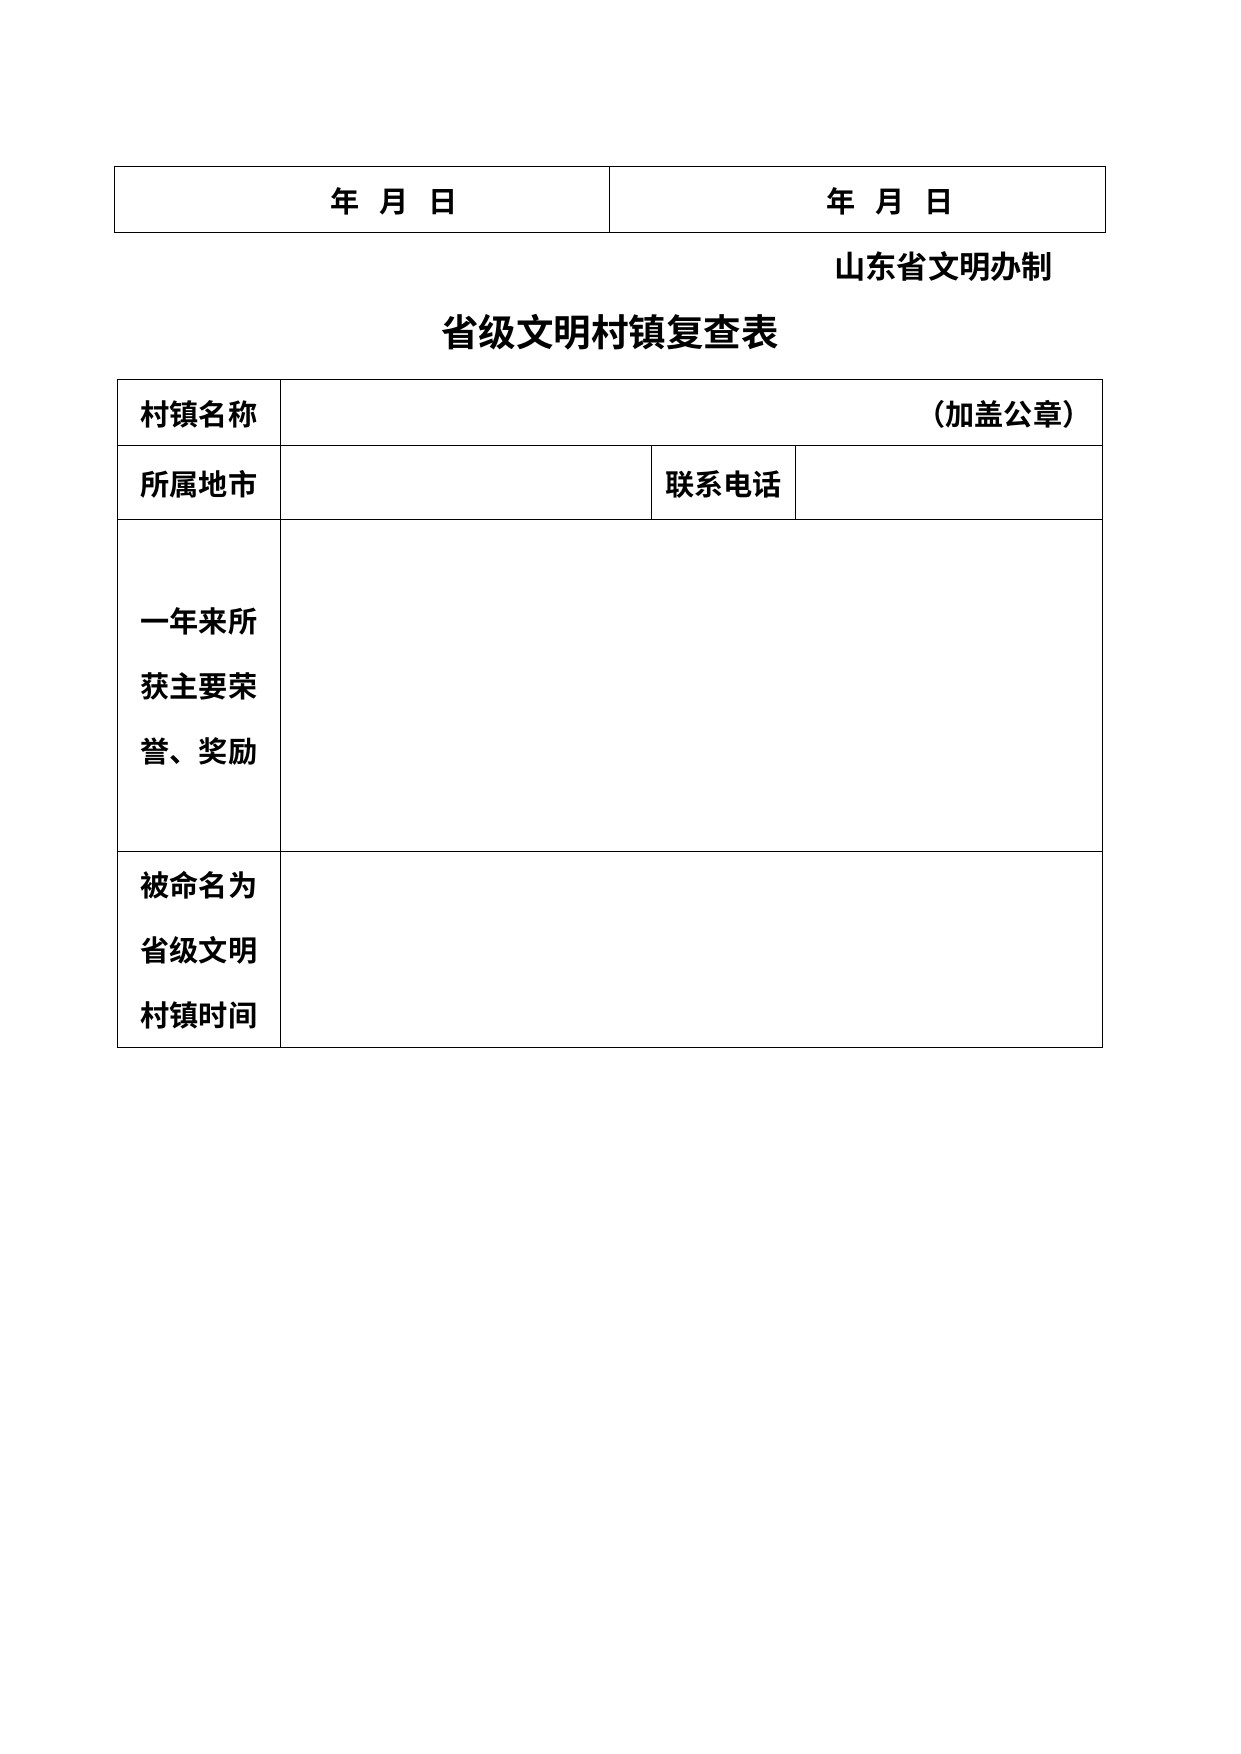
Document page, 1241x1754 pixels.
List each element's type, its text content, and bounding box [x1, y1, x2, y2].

table_cell 所属地市 [118, 446, 280, 519]
table_header 村镇名称 [118, 380, 280, 445]
table_cell 市文明委意见 （签章） 年 月 日 [115, 167, 609, 232]
table_cell [796, 446, 1102, 519]
table_cell [281, 852, 1102, 1047]
text 山东省文明办制 [167, 233, 1053, 298]
table_cell 被命名为省级文明村镇时间 [118, 852, 280, 1047]
table_cell [281, 520, 1102, 851]
table_header （加盖公章） [281, 380, 1102, 445]
text 省级文明村镇复查表 [167, 298, 1053, 363]
table_cell 一年来所获主要荣誉、奖励 [118, 520, 280, 851]
table_cell 省文明委审批意见 （签章） 年 月 日 [610, 167, 1105, 232]
table_cell 联系电话 [652, 446, 795, 519]
table_cell [281, 446, 651, 519]
